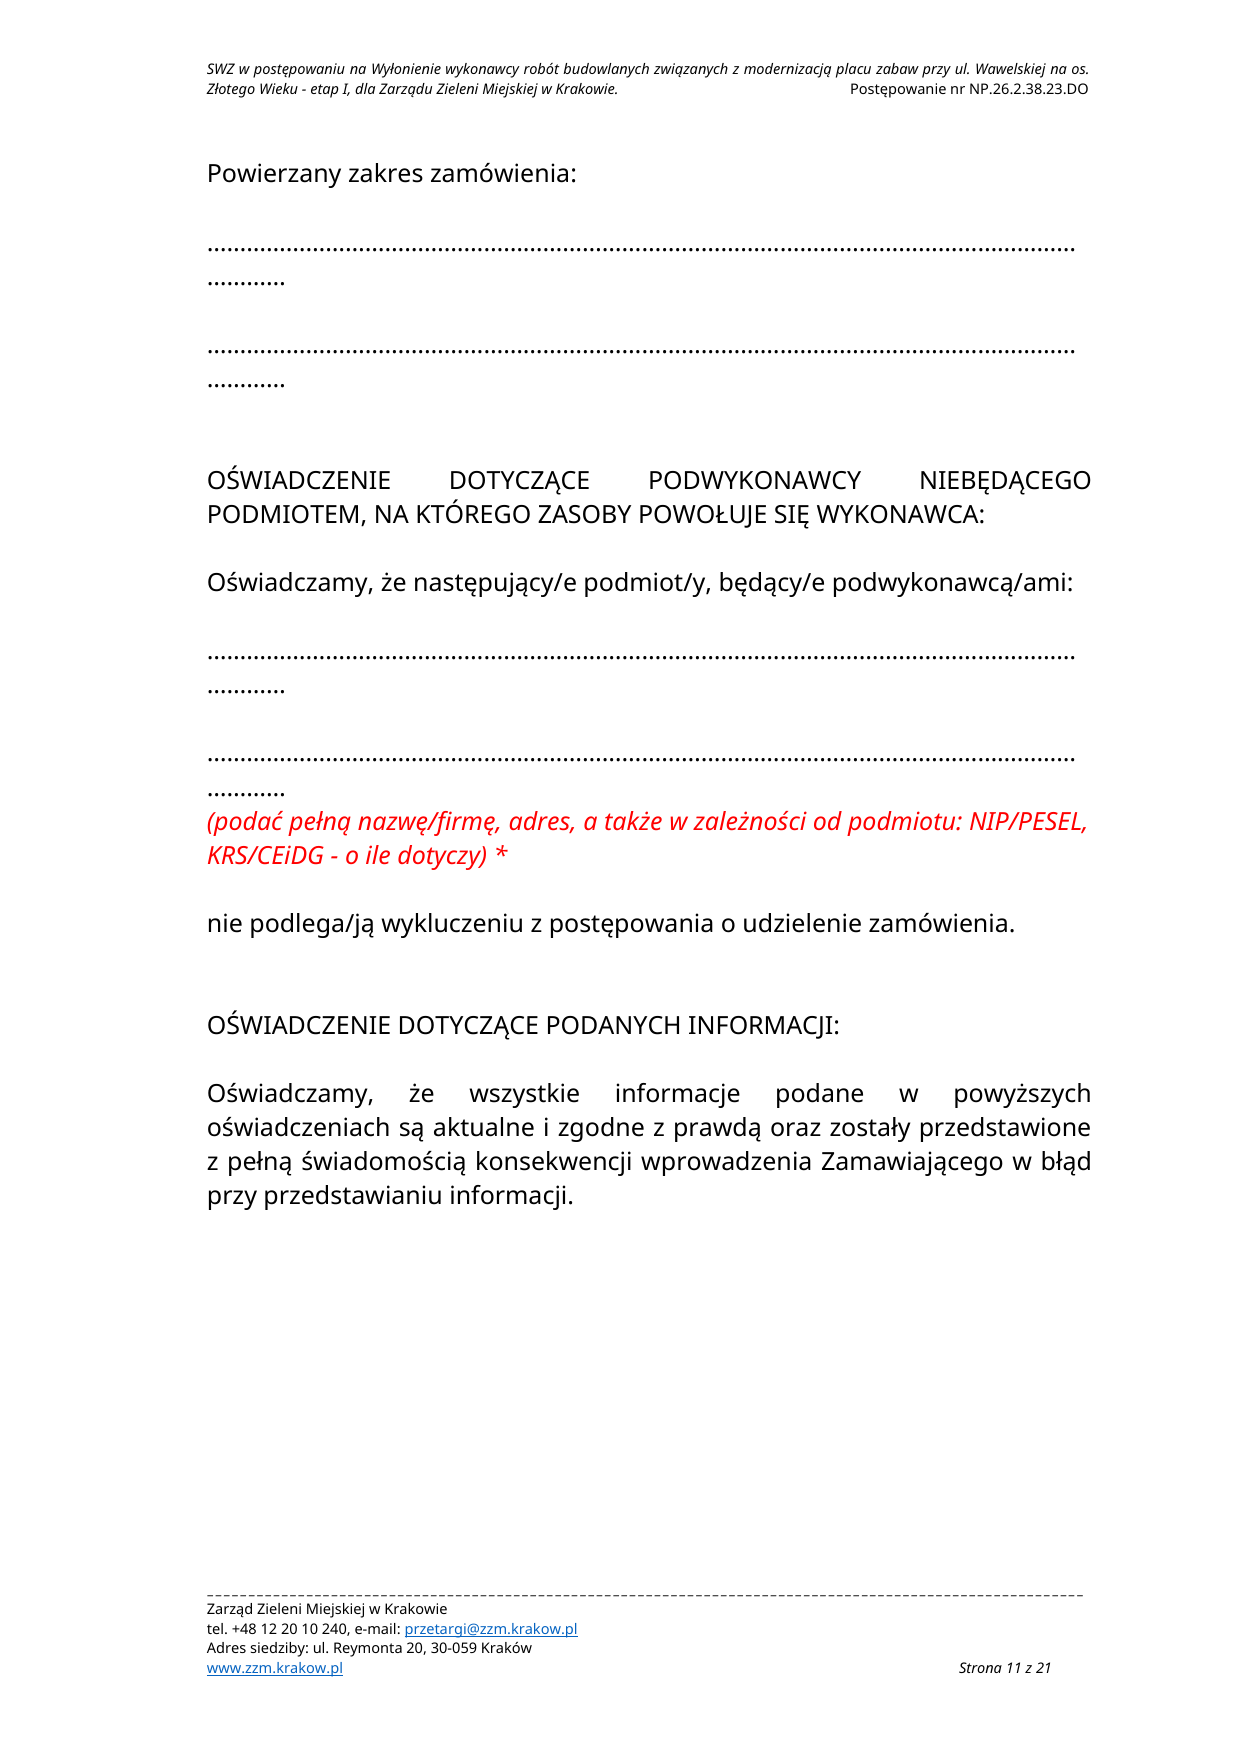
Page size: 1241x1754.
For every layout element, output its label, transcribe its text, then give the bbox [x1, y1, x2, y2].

text Oświadczamy, że następujący/e podmiot/y, będący/e podwykonawcą/ami: [207, 565, 1093, 599]
text ……………………………………………………………………………………………………………………………… [207, 633, 1093, 701]
text ……………………………………………………………………………………………………………………………… [207, 735, 1093, 803]
text Powierzany zakres zamówienia: [207, 156, 1093, 190]
text Oświadczamy, że wszystkie informacje podane w powyższych oświadczeniach są aktualne i zgodne z prawdą oraz zostały przedstawione z pełną świadomością konsekwencji wprowadzenia Zamawiającego w błąd przy przedstawianiu informacji. [207, 1076, 1093, 1212]
text OŚWIADCZENIE DOTYCZĄCE PODWYKONAWCY NIEBĘDĄCEGO PODMIOTEM, NA KTÓREGO ZASOBY POWOŁUJE SIĘ WYKONAWCA: [207, 463, 1093, 531]
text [207, 326, 1093, 394]
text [207, 224, 1093, 292]
text (podać pełną nazwę/firmę, adres, a także w zależności od podmiotu: NIP/PESEL, KRS/CEiDG - o ile dotyczy) * [207, 803, 1093, 871]
text OŚWIADCZENIE DOTYCZĄCE PODANYCH INFORMACJI: [207, 1008, 1093, 1042]
text nie podlega/ją wykluczeniu z postępowania o udzielenie zamówienia. [207, 905, 1093, 939]
